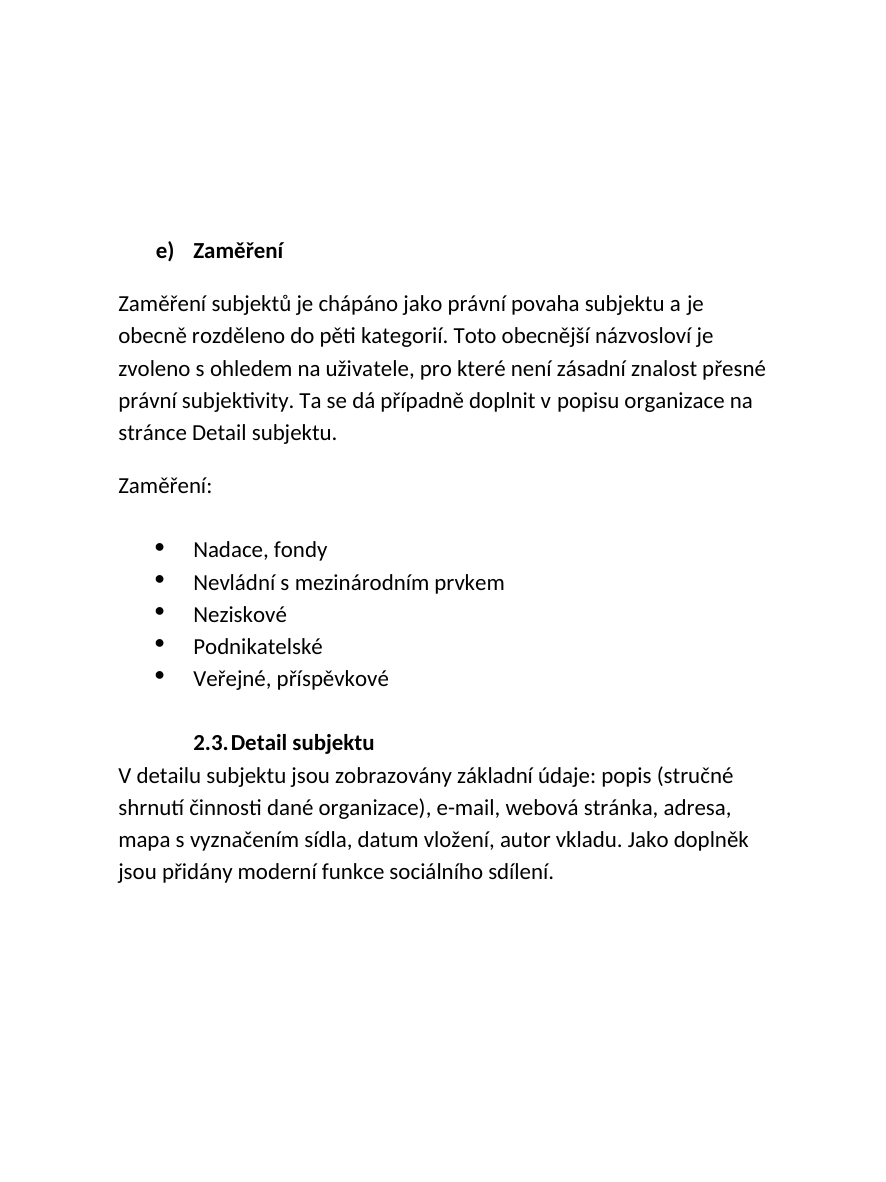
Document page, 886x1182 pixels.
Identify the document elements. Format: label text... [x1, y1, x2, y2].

list Podnikatelské [156, 632, 768, 660]
text Zaměření: [118, 471, 768, 499]
list Nevládní s mezinárodním prvkem [156, 568, 768, 596]
list Veřejné, příspěvkové [156, 664, 768, 692]
list Nadace, fondy [156, 535, 768, 563]
list Neziskové [156, 600, 768, 628]
text Zaměření subjektů je chápáno jako právní povaha subjektu a je obecně rozděleno do pěti kategorií. Toto obecnější názvosloví je zvoleno s ohledem na uživatele, pro které není zásadní znalost přesné právní subjektivity. Ta se dá případně doplnit v popisu organizace na stránce Detail subjektu. [118, 289, 768, 446]
list Detail subjektu [193, 728, 768, 757]
text V detailu subjektu jsou zobrazovány základní údaje: popis (stručné shrnutí činnosti dané organizace), e-mail, webová stránka, adresa, mapa s vyznačením sídla, datum vložení, autor vkladu. Jako doplněk jsou přidány moderní funkce sociálního sdílení. [118, 761, 768, 885]
list Zaměření [156, 236, 768, 264]
